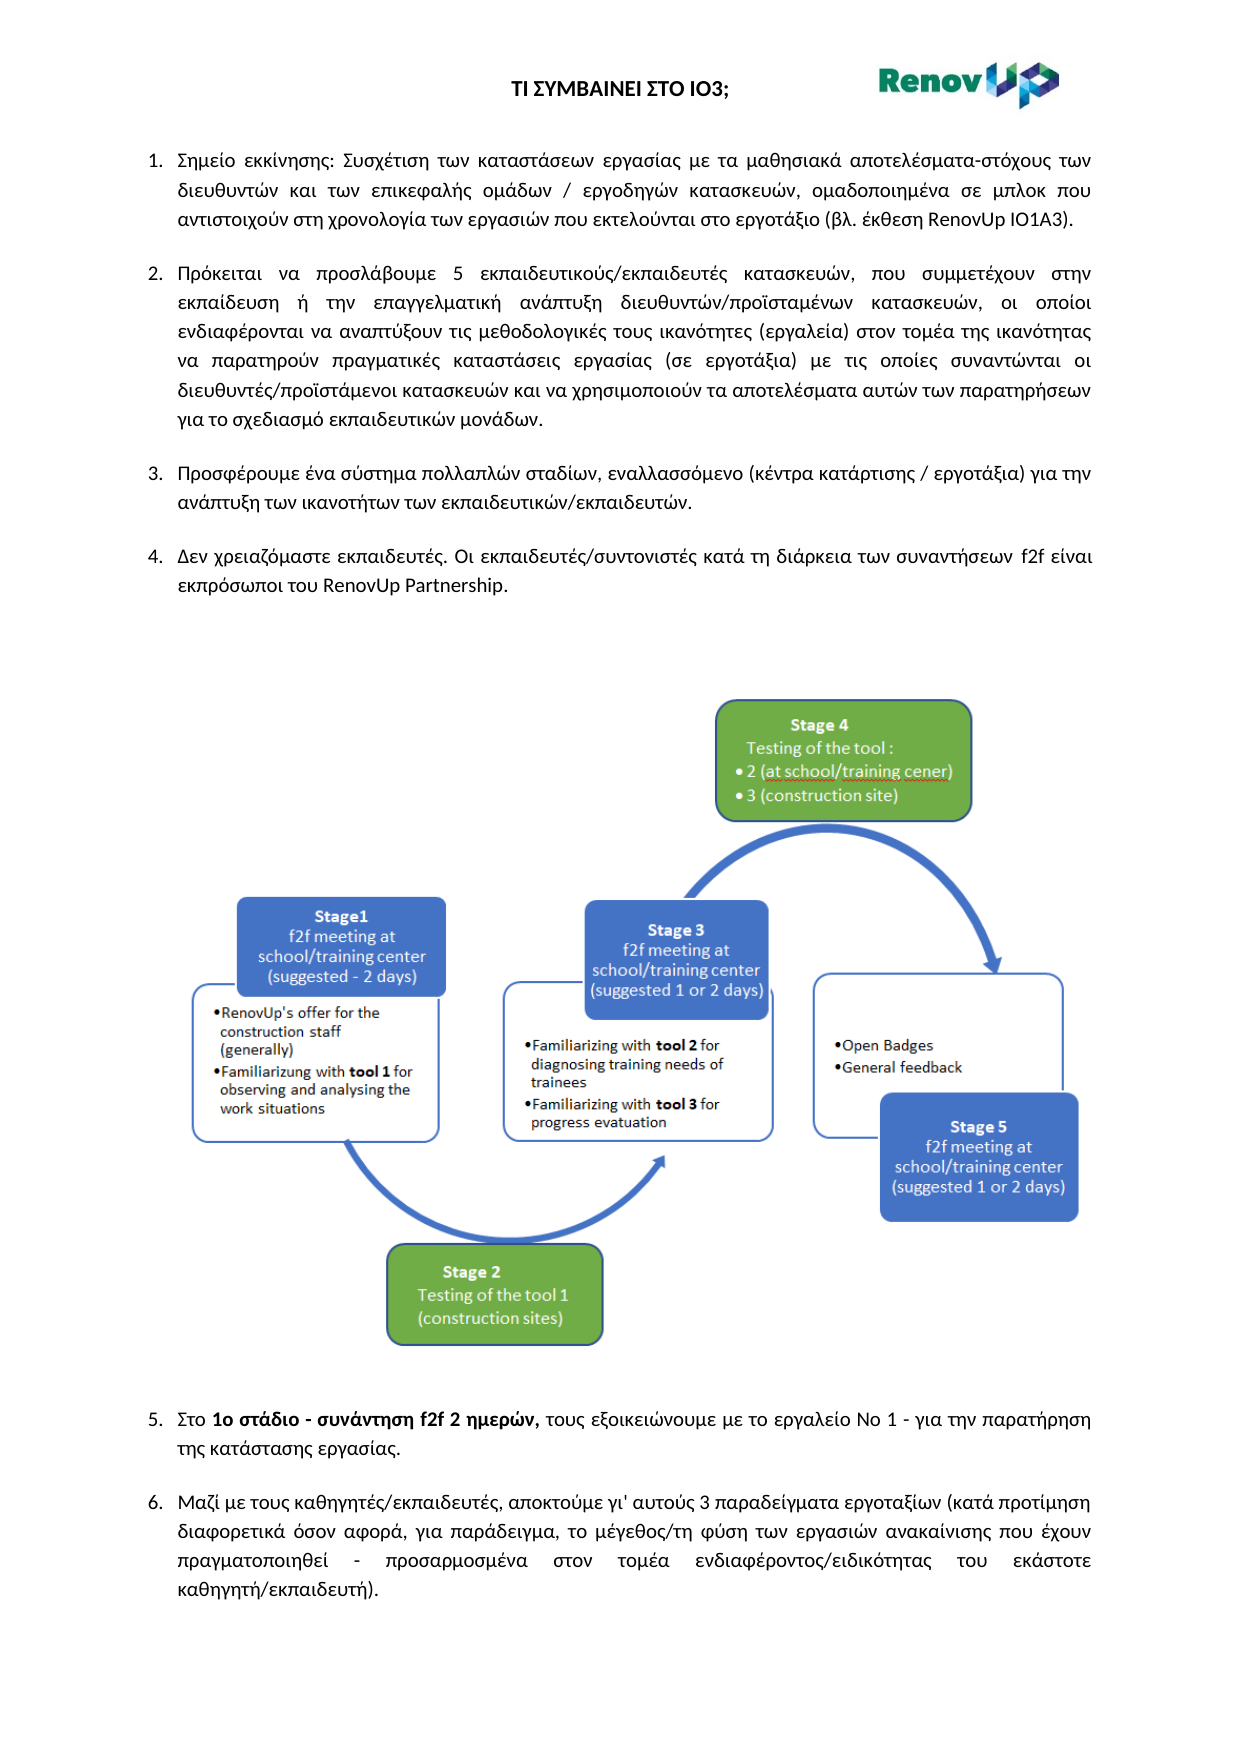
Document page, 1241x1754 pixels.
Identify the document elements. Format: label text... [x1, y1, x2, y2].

list Σημείο εκκίνησης: Συσχέτιση των καταστάσεων εργασίας με τα μαθησιακά αποτελέσματα-στόχους των διευθυντών και των επικεφαλής ομάδων / εργοδηγών κατασκευών, ομαδοποιημένα σε μπλοκ που αντιστοιχούν στη χρονολογία των εργασιών που εκτελούνται στο εργοτάξιο (βλ. έκθεση RenovUp IO1A3). [148, 148, 1093, 231]
list Πρόκειται να προσλάβουμε 5 εκπαιδευτικούς/εκπαιδευτές κατασκευών, που συμμετέχουν στην εκπαίδευση ή την επαγγελματική ανάπτυξη διευθυντών/προϊσταμένων κατασκευών, οι οποίοι ενδιαφέρονται να αναπτύξουν τις μεθοδολογικές τους ικανότητες (εργαλεία) στον τομέα της ικανότητας να παρατηρούν πραγματικές καταστάσεις εργασίας (σε εργοτάξια) με τις οποίες συναντώνται οι διευθυντές/προϊστάμενοι κατασκευών και να χρησιμοποιούν τα αποτελέσματα αυτών των παρατηρήσεων για το σχεδιασμό εκπαιδευτικών μονάδων. [148, 260, 1093, 431]
list Δεν χρειαζόμαστε εκπαιδευτές. Οι εκπαιδευτές/συντονιστές κατά τη διάρκεια των συναντήσεων f2f είναι εκπρόσωποι του RenovUp Partnership. [148, 543, 1093, 598]
picture [853, 31, 1085, 133]
list Προσφέρουμε ένα σύστημα πολλαπλών σταδίων, εναλλασσόμενο (κέντρα κατάρτισης / εργοτάξια) για την ανάπτυξη των ικανοτήτων των εκπαιδευτικών/εκπαιδευτών. [148, 460, 1093, 515]
list Στο 1ο στάδιο - συνάντηση f2f 2 ημερών, τους εξοικειώνουμε με το εργαλείο Νο 1 - για την παρατήρηση της κατάστασης εργασίας. [148, 1406, 1093, 1460]
list Μαζί με τους καθηγητές/εκπαιδευτές, αποκτούμε γι' αυτούς 3 παραδείγματα εργοταξίων (κατά προτίμηση διαφορετικά όσον αφορά, για παράδειγμα, το μέγεθος/τη φύση των εργασιών ανακαίνισης που έχουν πραγματοποιηθεί - προσαρμοσμένα στον τομέα ενδιαφέροντος/ειδικότητας του εκάστοτε καθηγητή/εκπαιδευτή). [148, 1489, 1093, 1602]
picture [147, 676, 1130, 1381]
